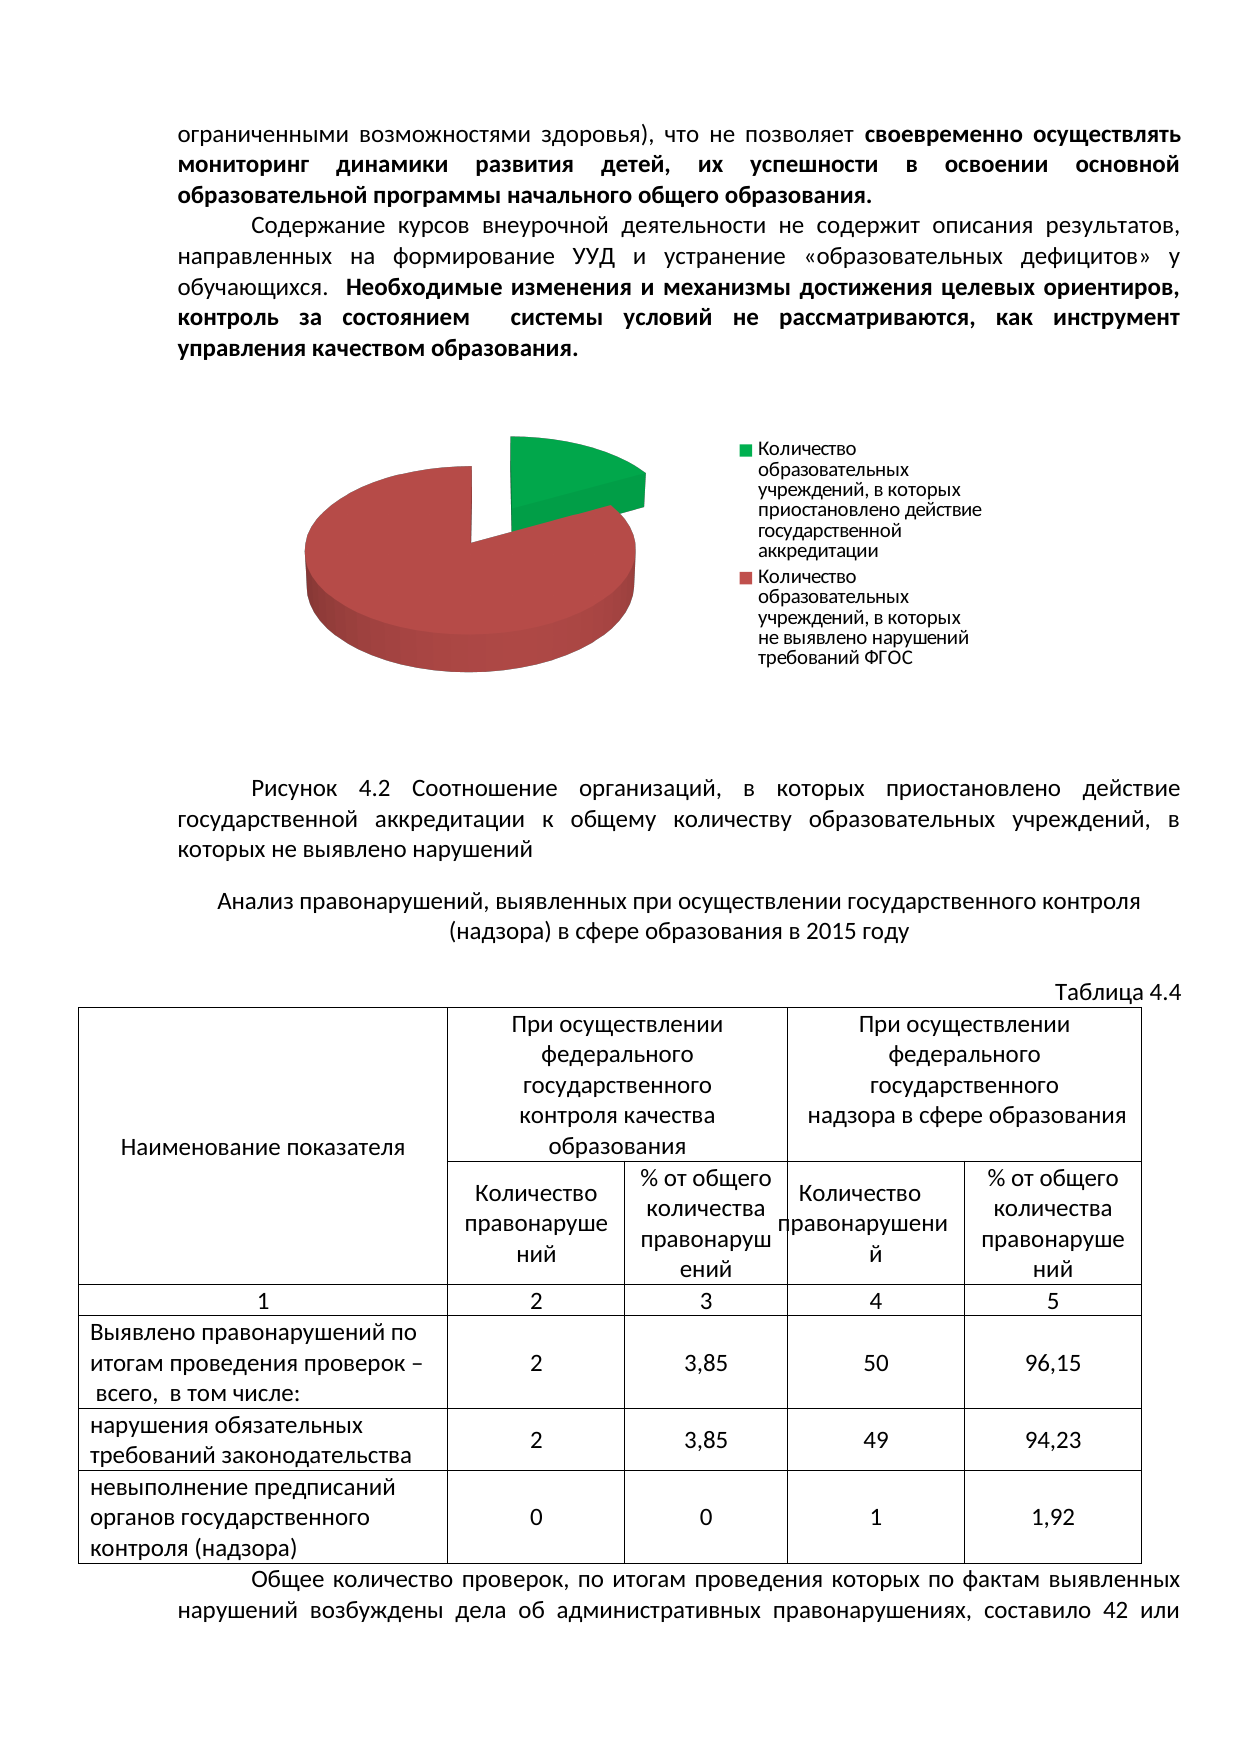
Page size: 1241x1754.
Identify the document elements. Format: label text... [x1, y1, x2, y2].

table_cell 2 [448, 1316, 624, 1408]
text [177, 118, 1181, 210]
table_cell 5 [965, 1285, 1141, 1315]
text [177, 1564, 1181, 1625]
table_cell нарушения обязательных требований законодательства [79, 1409, 447, 1470]
table_cell % от общего количества правонарушений [625, 1162, 787, 1284]
table_cell Количество правонарушений [448, 1162, 624, 1284]
table_header Наименование показателя [79, 1008, 447, 1284]
table_cell 50 [788, 1316, 964, 1408]
table_cell 3,85 [625, 1316, 787, 1408]
table_cell невыполнение предписаний органов государственного контроля (надзора) [79, 1471, 447, 1563]
table_cell 1 [79, 1285, 447, 1315]
table_cell Выявлено правонарушений по итогам проведения проверок – всего, в том числе: [79, 1316, 447, 1408]
table_cell 2 [448, 1409, 624, 1470]
text Анализ правонарушений, выявленных при осуществлении государственного контроля (надзора) в сфере образования в 2015 году [177, 885, 1181, 946]
table_header При осуществлении федерального государственного контроля качества образования [448, 1008, 787, 1161]
table_cell 1,92 [965, 1471, 1141, 1563]
table_cell 3 [625, 1285, 787, 1315]
table_header При осуществлении федерального государственного надзора в сфере образования [788, 1008, 1141, 1161]
table_cell 49 [788, 1409, 964, 1470]
table_cell 1 [788, 1471, 964, 1563]
table_cell 3,85 [625, 1409, 787, 1470]
table_cell 94,23 [965, 1409, 1141, 1470]
table_cell Количество правонарушений [788, 1162, 964, 1284]
text Рисунок 4.2 Соотношение организаций, в которых приостановлено действие государственной аккредитации к общему количеству образовательных учреждений, в которых не выявлено нарушений [177, 772, 1181, 864]
table_cell 96,15 [965, 1316, 1141, 1408]
table_cell 0 [448, 1471, 624, 1563]
table_cell % от общего количества правонарушений [965, 1162, 1141, 1284]
table_cell 4 [788, 1285, 964, 1315]
table_cell 2 [448, 1285, 624, 1315]
table_cell 0 [625, 1471, 787, 1563]
text Содержание курсов внеурочной деятельности не содержит описания результатов, направленных на формирование УУД и устранение «образовательных дефицитов» у обучающихся. Необходимые изменения и механизмы достижения целевых ориентиров, контроль за состоянием системы условий не рассматриваются, как инструмент управления качеством образования. [177, 210, 1181, 362]
text Таблица 4.4 [177, 976, 1181, 1007]
